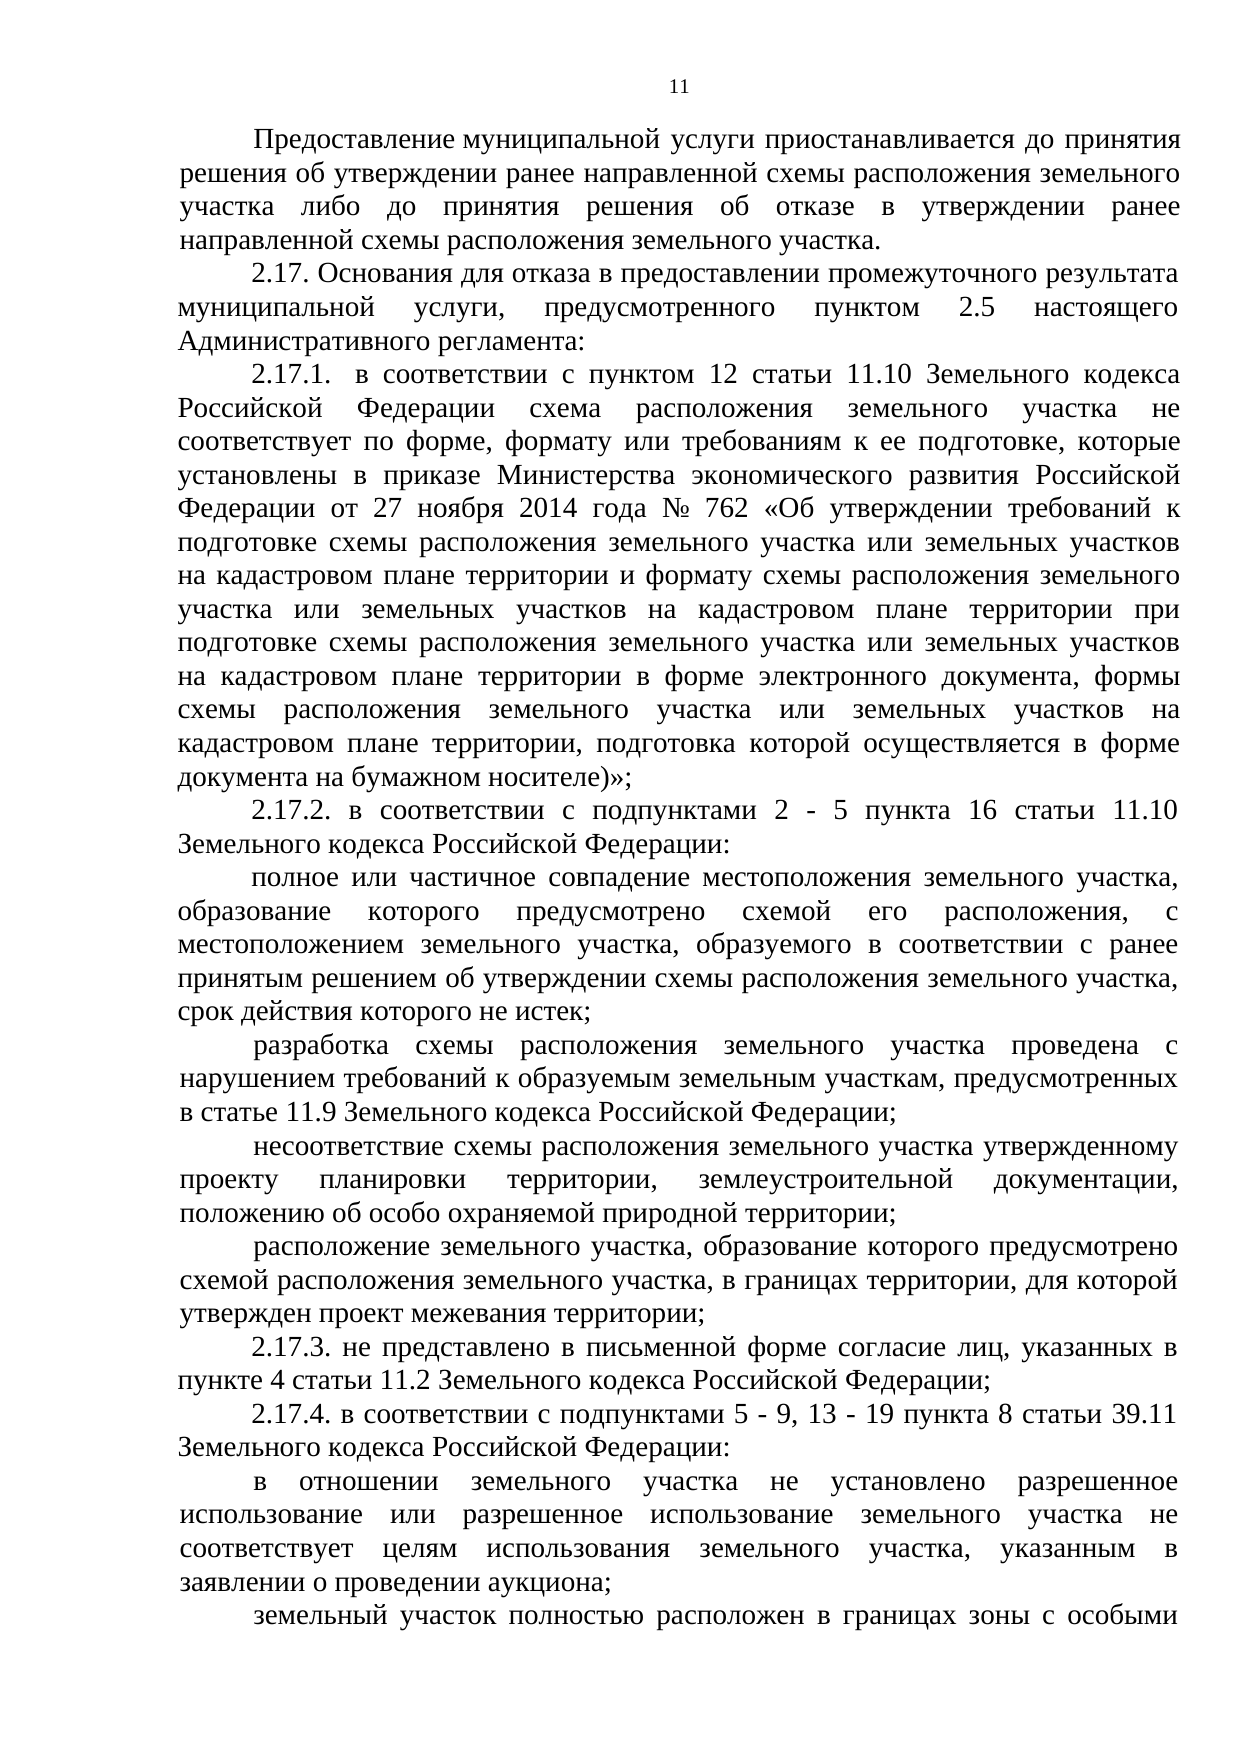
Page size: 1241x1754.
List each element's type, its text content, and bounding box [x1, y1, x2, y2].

text разработка схемы расположения земельного участка проведена с нарушением требований к образуемым земельным участкам, предусмотренных в статье 11.9 Земельного кодекса Российской Федерации; [179, 1028, 1179, 1128]
text в отношении земельного участка не установлено разрешенное использование или разрешенное использование земельного участка не соответствует целям использования земельного участка, указанным в заявлении о проведении аукциона; [179, 1464, 1179, 1598]
text 2.17.3. не представлено в письменной форме согласие лиц, указанных в пункте 4 статьи 11.2 Земельного кодекса Российской Федерации; [177, 1329, 1179, 1397]
list в соответствии с пунктом 12 статьи 11.10 Земельного кодекса Российской Федерации схема расположения земельного участка не соответствует по форме, формату или требованиям к ее подготовке, которые установлены в приказе Министерства экономического развития Российской Федерации от 27 ноября 2014 года № 762 «Об утверждении требований к подготовке схемы расположения земельного участка или земельных участков на кадастровом плане территории и формату схемы расположения земельного участка или земельных участков на кадастровом плане территории при подготовке схемы расположения земельного участка или земельных участков на кадастровом плане территории в форме электронного документа, формы схемы расположения земельного участка или земельных участков на кадастровом плане территории, подготовка которой осуществляется в форме документа на бумажном носителе)»; [177, 357, 1181, 793]
text Предоставление муниципальной услуги приостанавливается до принятия решения об утверждении ранее направленной схемы расположения земельного участка либо до принятия решения об отказе в утверждении ранее направленной схемы расположения земельного участка. [179, 122, 1181, 256]
text 2.17. Основания для отказа в предоставлении промежуточного результата муниципальной услуги, предусмотренного пунктом 2.5 настоящего Административного регламента: [177, 256, 1179, 357]
text расположение земельного участка, образование которого предусмотрено схемой расположения земельного участка, в границах территории, для которой утвержден проект межевания территории; [179, 1229, 1179, 1329]
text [179, 1598, 1179, 1631]
text 2.17.4. в соответствии с подпунктами 5 - 9, 13 - 19 пункта 8 статьи 39.11 Земельного кодекса Российской Федерации: [177, 1397, 1179, 1464]
text несоответствие схемы расположения земельного участка утвержденному проекту планировки территории, землеустроительной документации, положению об особо охраняемой природной территории; [179, 1128, 1179, 1229]
text полное или частичное совпадение местоположения земельного участка, образование которого предусмотрено схемой его расположения, с местоположением земельного участка, образуемого в соответствии с ранее принятым решением об утверждении схемы расположения земельного участка, срок действия которого не истек; [177, 860, 1179, 1028]
text 2.17.2. в соответствии с подпунктами 2 - 5 пункта 16 статьи 11.10 Земельного кодекса Российской Федерации: [177, 793, 1179, 860]
